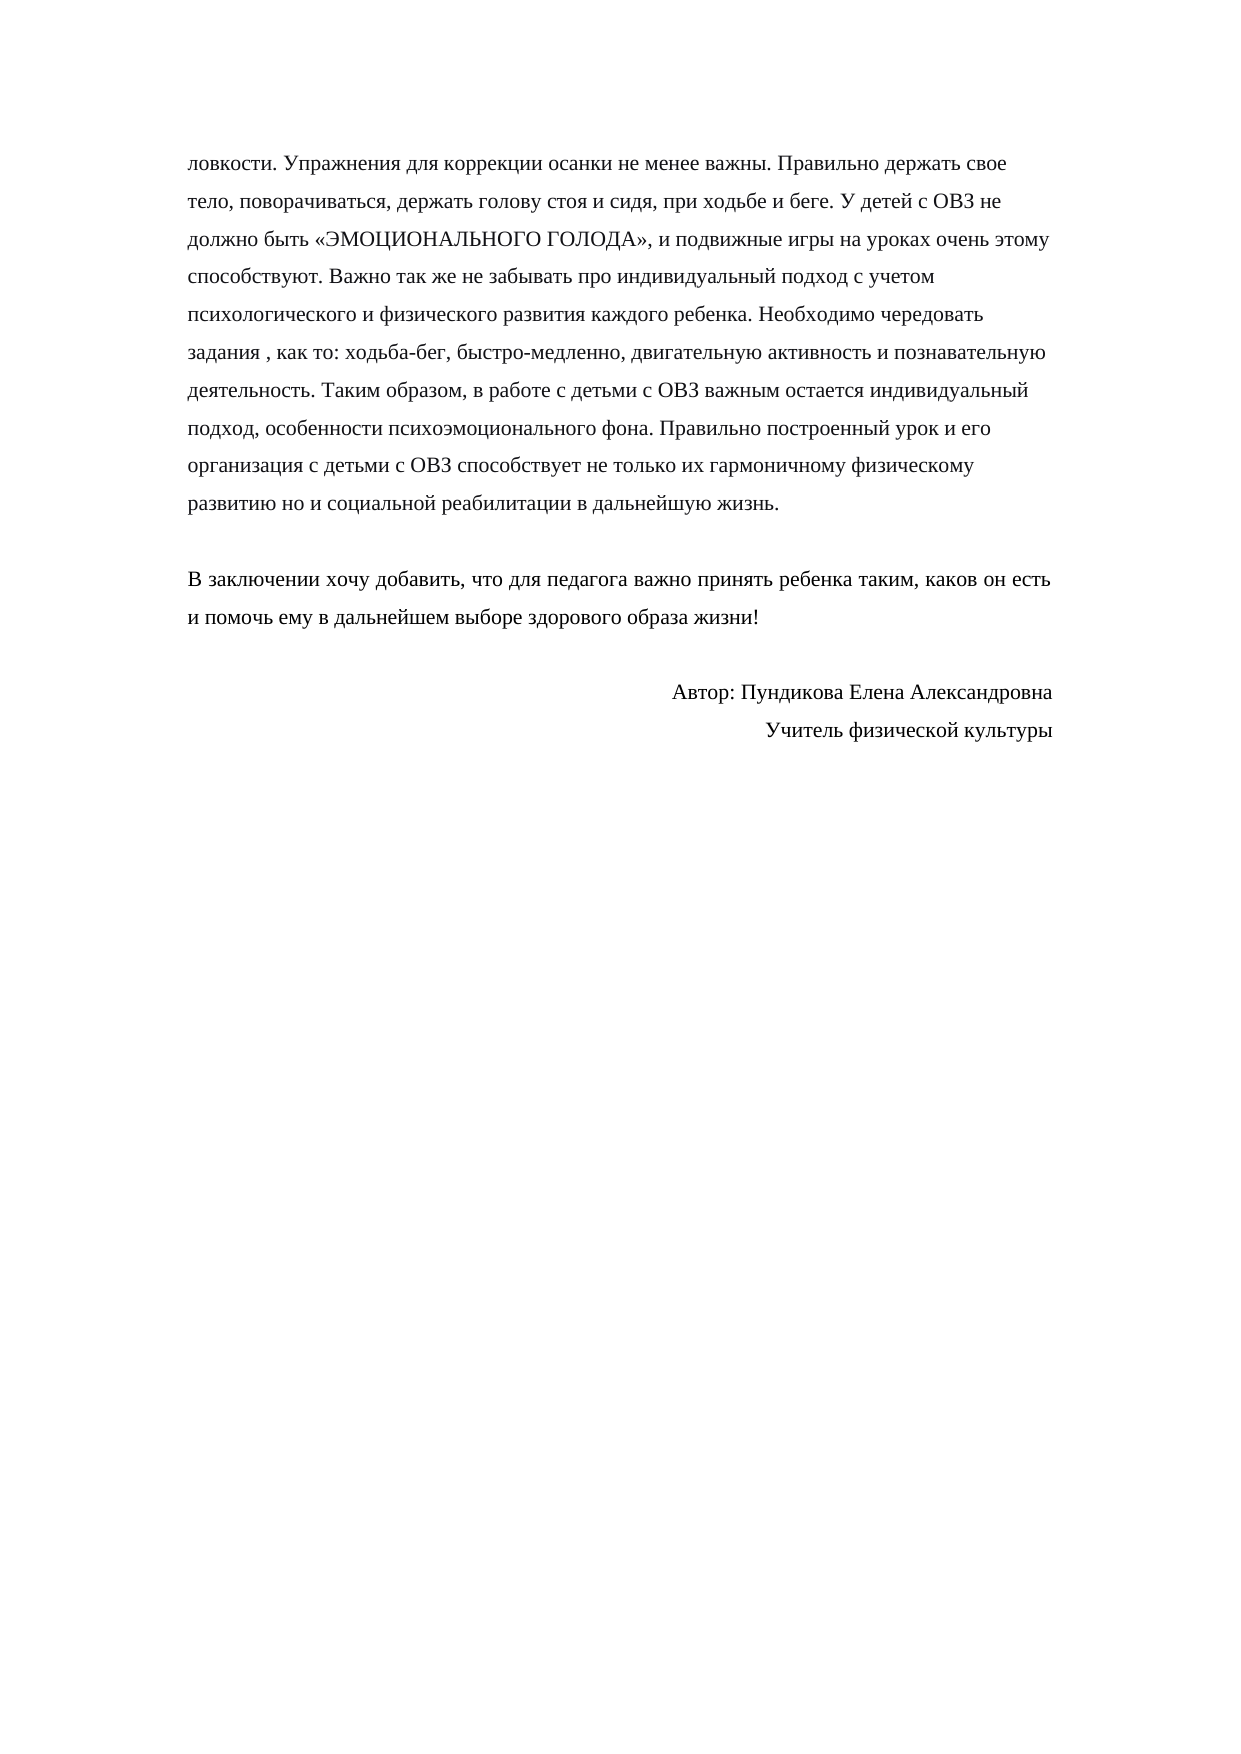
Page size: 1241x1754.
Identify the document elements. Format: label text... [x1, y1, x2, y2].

text Учитель физической культуры [187, 717, 1053, 742]
text Автор: Пундикова Елена Александровна [187, 679, 1053, 704]
text В заключении хочу добавить, что для педагога важно принять ребенка таким, каков он есть и помочь ему в дальнейшем выборе здорового образа жизни! [187, 566, 1053, 629]
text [187, 150, 1053, 516]
